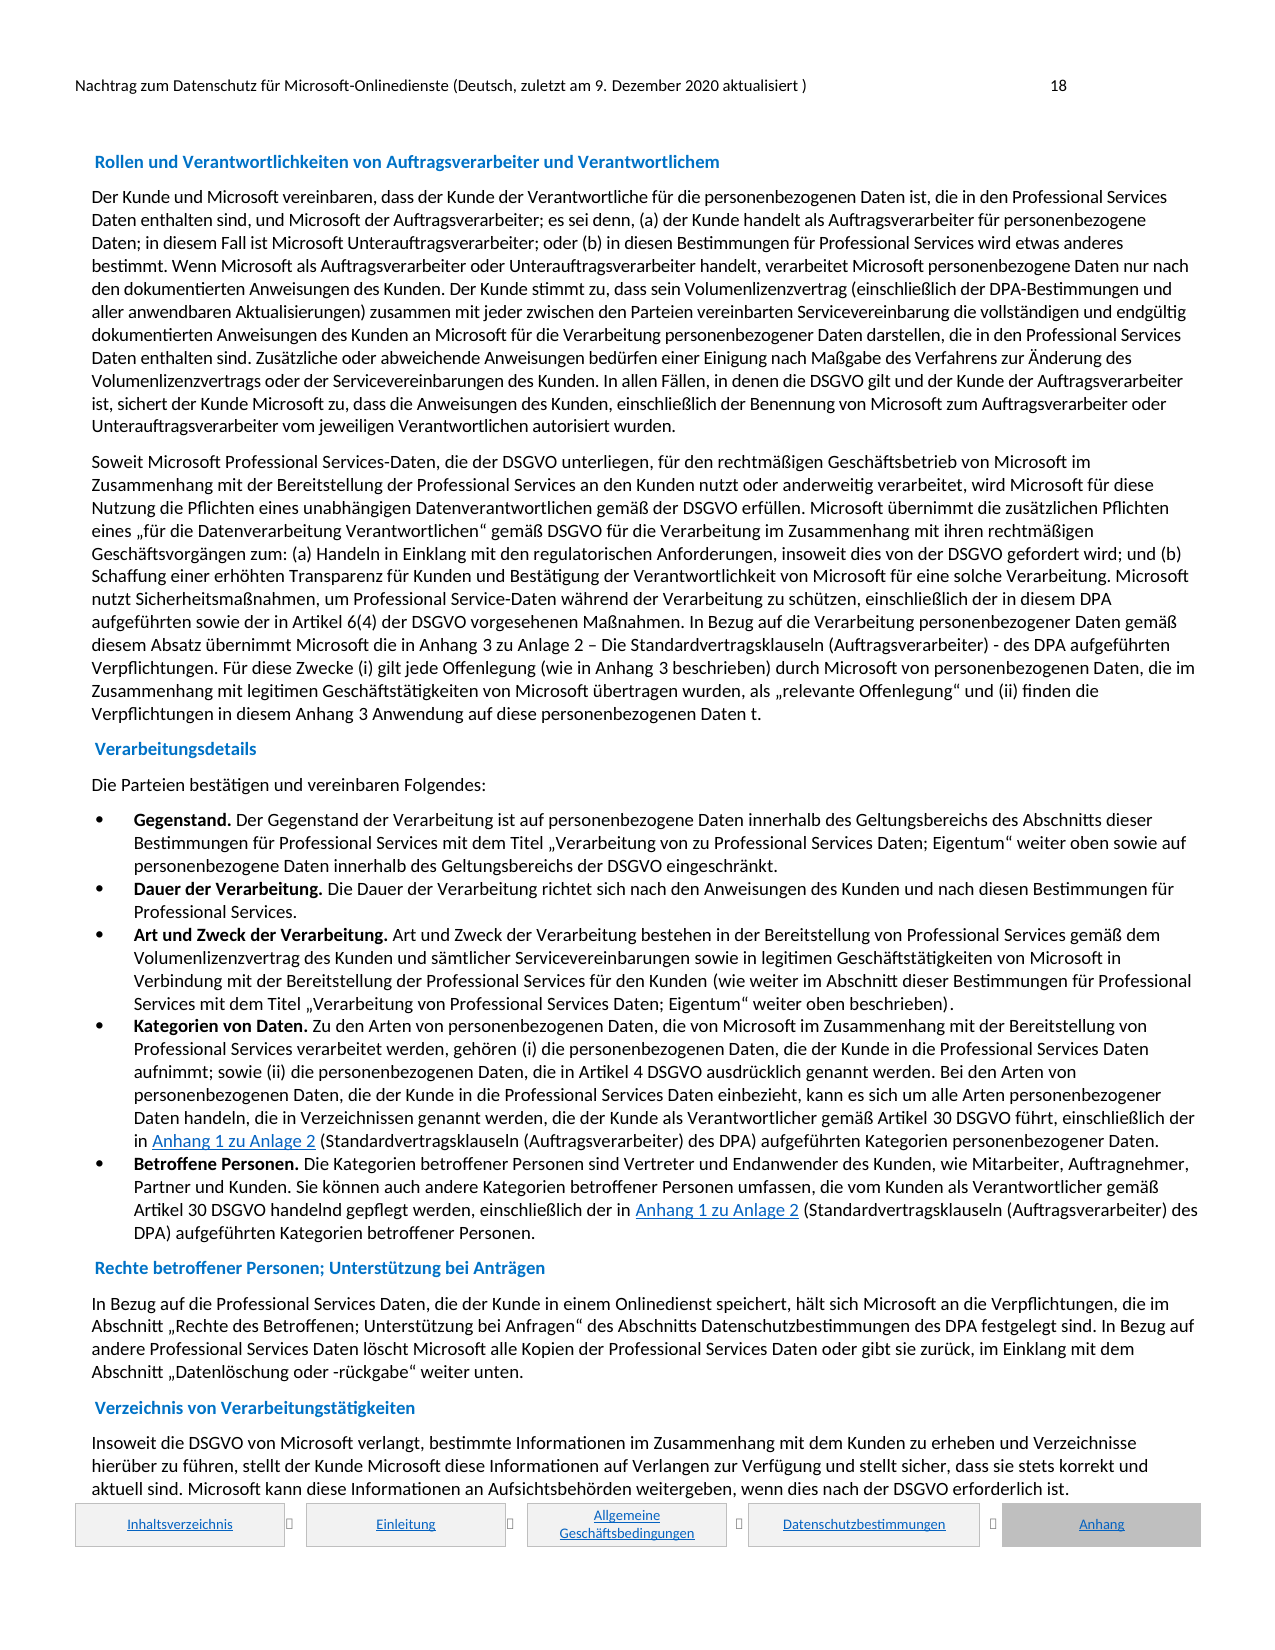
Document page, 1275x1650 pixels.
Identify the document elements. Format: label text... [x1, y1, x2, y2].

list Der Kunde und Microsoft vereinbaren, dass der Kunde der Verantwortliche für die personenbezogenen Daten ist, die in den Professional Services Daten enthalten sind, und Microsoft der Auftragsverarbeiter; es sei denn, (a) der Kunde handelt als Auftragsverarbeiter für personenbezogene Daten; in diesem Fall ist Microsoft Unterauftragsverarbeiter; oder (b) in diesen Bestimmungen für Professional Services wird etwas anderes bestimmt. Wenn Microsoft als Auftragsverarbeiter oder Unterauftragsverarbeiter handelt, verarbeitet Microsoft personenbezogene Daten nur nach den dokumentierten Anweisungen des Kunden. Der Kunde stimmt zu, dass sein Volumenlizenzvertrag (einschließlich der DPA-Bestimmungen und aller anwendbaren Aktualisierungen) zusammen mit jeder zwischen den Parteien vereinbarten Servicevereinbarung die vollständigen und endgültig dokumentierten Anweisungen des Kunden an Microsoft für die Verarbeitung personenbezogener Daten darstellen, die in den Professional Services Daten enthalten sind. Zusätzliche oder abweichende Anweisungen bedürfen einer Einigung nach Maßgabe des Verfahrens zur Änderung des Volumenlizenzvertrags oder der Servicevereinbarungen des Kunden. In allen Fällen, in denen die DSGVO gilt und der Kunde der Auftragsverarbeiter ist, sichert der Kunde Microsoft zu, dass die Anweisungen des Kunden, einschließlich der Benennung von Microsoft zum Auftragsverarbeiter oder Unterauftragsverarbeiter vom jeweiligen Verantwortlichen autorisiert wurden. [91, 185, 1200, 437]
list Verarbeitungsdetails [94, 737, 1200, 760]
list Verzeichnis von Verarbeitungstätigkeiten [94, 1396, 1200, 1419]
list Rollen und Verantwortlichkeiten von Auftragsverarbeiter und Verantwortlichem [94, 150, 1200, 173]
list Kategorien von Daten. Zu den Arten von personenbezogenen Daten, die von Microsoft im Zusammenhang mit der Bereitstellung von Professional Services verarbeitet werden, gehören (i) die personenbezogenen Daten, die der Kunde in die Professional Services Daten aufnimmt; sowie (ii) die personenbezogenen Daten, die in Artikel 4 DSGVO ausdrücklich genannt werden. Bei den Arten von personenbezogenen Daten, die der Kunde in die Professional Services Daten einbezieht, kann es sich um alle Arten personenbezogener Daten handeln, die in Verzeichnissen genannt werden, die der Kunde als Verantwortlicher gemäß Artikel 30 DSGVO führt, einschließlich der in Anhang 1 zu Anlage 2 (Standardvertragsklauseln (Auftragsverarbeiter) des DPA) aufgeführten Kategorien personenbezogener Daten. [96, 1014, 1200, 1152]
list Insoweit die DSGVO von Microsoft verlangt, bestimmte Informationen im Zusammenhang mit dem Kunden zu erheben und Verzeichnisse hierüber zu führen, stellt der Kunde Microsoft diese Informationen auf Verlangen zur Verfügung und stellt sicher, dass sie stets korrekt und aktuell sind. Microsoft kann diese Informationen an Aufsichtsbehörden weitergeben, wenn dies nach der DSGVO erforderlich ist. [91, 1431, 1200, 1500]
list Betroffene Personen. Die Kategorien betroffener Personen sind Vertreter und Endanwender des Kunden, wie Mitarbeiter, Auftragnehmer, Partner und Kunden. Sie können auch andere Kategorien betroffener Personen umfassen, die vom Kunden als Verantwortlicher gemäß Artikel 30 DSGVO handelnd gepflegt werden, einschließlich der in Anhang 1 zu Anlage 2 (Standardvertragsklauseln (Auftragsverarbeiter) des DPA) aufgeführten Kategorien betroffener Personen. [96, 1152, 1200, 1244]
list Art und Zweck der Verarbeitung. Art und Zweck der Verarbeitung bestehen in der Bereitstellung von Professional Services gemäß dem Volumenlizenzvertrag des Kunden und sämtlicher Servicevereinbarungen sowie in legitimen Geschäftstätigkeiten von Microsoft in Verbindung mit der Bereitstellung der Professional Services für den Kunden (wie weiter im Abschnitt dieser Bestimmungen für Professional Services mit dem Titel „Verarbeitung von Professional Services Daten; Eigentum“ weiter oben beschrieben). [96, 923, 1200, 1014]
list Die Parteien bestätigen und vereinbaren Folgendes: [91, 773, 1200, 796]
list Rechte betroffener Personen; Unterstützung bei Anträgen [94, 1256, 1200, 1279]
list In Bezug auf die Professional Services Daten, die der Kunde in einem Onlinedienst speichert, hält sich Microsoft an die Verpflichtungen, die im Abschnitt „Rechte des Betroffenen; Unterstützung bei Anfragen“ des Abschnitts Datenschutzbestimmungen des DPA festgelegt sind. In Bezug auf andere Professional Services Daten löscht Microsoft alle Kopien der Professional Services Daten oder gibt sie zurück, im Einklang mit dem Abschnitt „Datenlöschung oder -rückgabe“ weiter unten. [91, 1292, 1200, 1383]
list Soweit Microsoft Professional Services-Daten, die der DSGVO unterliegen, für den rechtmäßigen Geschäftsbetrieb von Microsoft im Zusammenhang mit der Bereitstellung der Professional Services an den Kunden nutzt oder anderweitig verarbeitet, wird Microsoft für diese Nutzung die Pflichten eines unabhängigen Datenverantwortlichen gemäß der DSGVO erfüllen. Microsoft übernimmt die zusätzlichen Pflichten eines „für die Datenverarbeitung Verantwortlichen“ gemäß DSGVO für die Verarbeitung im Zusammenhang mit ihren rechtmäßigen Geschäftsvorgängen zum: (a) Handeln in Einklang mit den regulatorischen Anforderungen, insoweit dies von der DSGVO gefordert wird; und (b) Schaffung einer erhöhten Transparenz für Kunden und Bestätigung der Verantwortlichkeit von Microsoft für eine solche Verarbeitung. Microsoft nutzt Sicherheitsmaßnahmen, um Professional Service-Daten während der Verarbeitung zu schützen, einschließlich der in diesem DPA aufgeführten sowie der in Artikel 6(4) der DSGVO vorgesehenen Maßnahmen. In Bezug auf die Verarbeitung personenbezogener Daten gemäß diesem Absatz übernimmt Microsoft die in Anhang 3 zu Anlage 2 – Die Standardvertragsklauseln (Auftragsverarbeiter) - des DPA aufgeführten Verpflichtungen. Für diese Zwecke (i) gilt jede Offenlegung (wie in Anhang 3 beschrieben) durch Microsoft von personenbezogenen Daten, die im Zusammenhang mit legitimen Geschäftstätigkeiten von Microsoft übertragen wurden, als „relevante Offenlegung“ und (ii) finden die Verpflichtungen in diesem Anhang 3 Anwendung auf diese personenbezogenen Daten t. [91, 450, 1200, 725]
list Gegenstand. Der Gegenstand der Verarbeitung ist auf personenbezogene Daten innerhalb des Geltungsbereichs des Abschnitts dieser Bestimmungen für Professional Services mit dem Titel „Verarbeitung von zu Professional Services Daten; Eigentum“ weiter oben sowie auf personenbezogene Daten innerhalb des Geltungsbereichs der DSGVO eingeschränkt. [96, 808, 1200, 877]
list Dauer der Verarbeitung. Die Dauer der Verarbeitung richtet sich nach den Anweisungen des Kunden und nach diesen Bestimmungen für Professional Services. [96, 877, 1200, 923]
